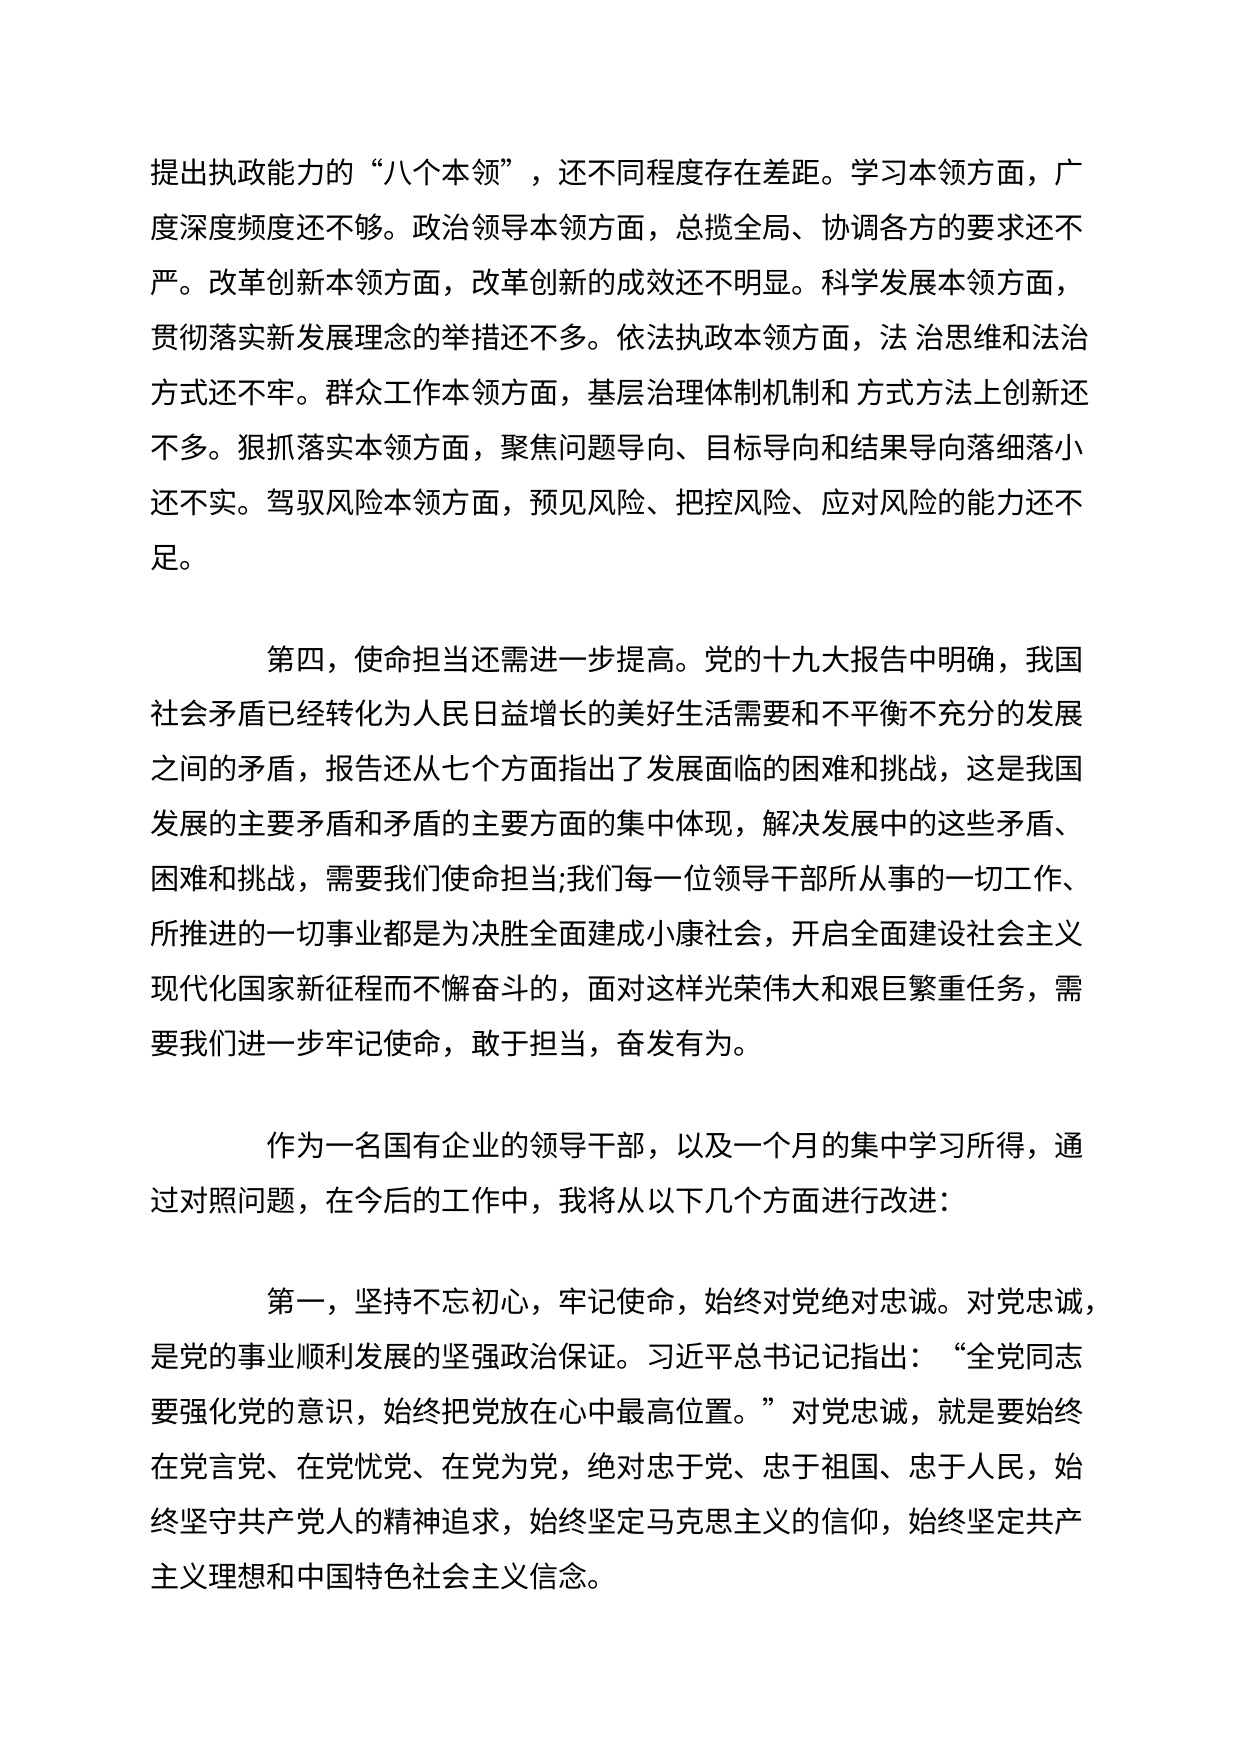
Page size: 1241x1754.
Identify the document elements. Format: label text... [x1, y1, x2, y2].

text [150, 150, 1090, 577]
text 作为一名国有企业的领导干部，以及一个月的集中学习所得，通过对照问题，在今后的工作中，我将从以下几个方面进行改进： [150, 1122, 1090, 1219]
text 第一，坚持不忘初心，牢记使命，始终对党绝对忠诚。对党忠诚，是党的事业顺利发展的坚强政治保证。习近平总书记记指出：“全党同志要强化党的意识，始终把党放在心中最高位置。”对党忠诚，就是要始终在党言党、在党忧党、在党为党，绝对忠于党、忠于祖国、忠于人民，始终坚守共产党人的精神追求，始终坚定马克思主义的信仰，始终坚定共产主义理想和中国特色社会主义信念。 [150, 1279, 1090, 1596]
text 第四，使命担当还需进一步提高。党的十九大报告中明确，我国社会矛盾已经转化为人民日益增长的美好生活需要和不平衡不充分的发展之间的矛盾，报告还从七个方面指出了发展面临的困难和挑战，这是我国发展的主要矛盾和矛盾的主要方面的集中体现，解决发展中的这些矛盾、困难和挑战，需要我们使命担当;我们每一位领导干部所从事的一切工作、所推进的一切事业都是为决胜全面建成小康社会，开启全面建设社会主义现代化国家新征程而不懈奋斗的，面对这样光荣伟大和艰巨繁重任务，需要我们进一步牢记使命，敢于担当，奋发有为。 [150, 636, 1090, 1063]
